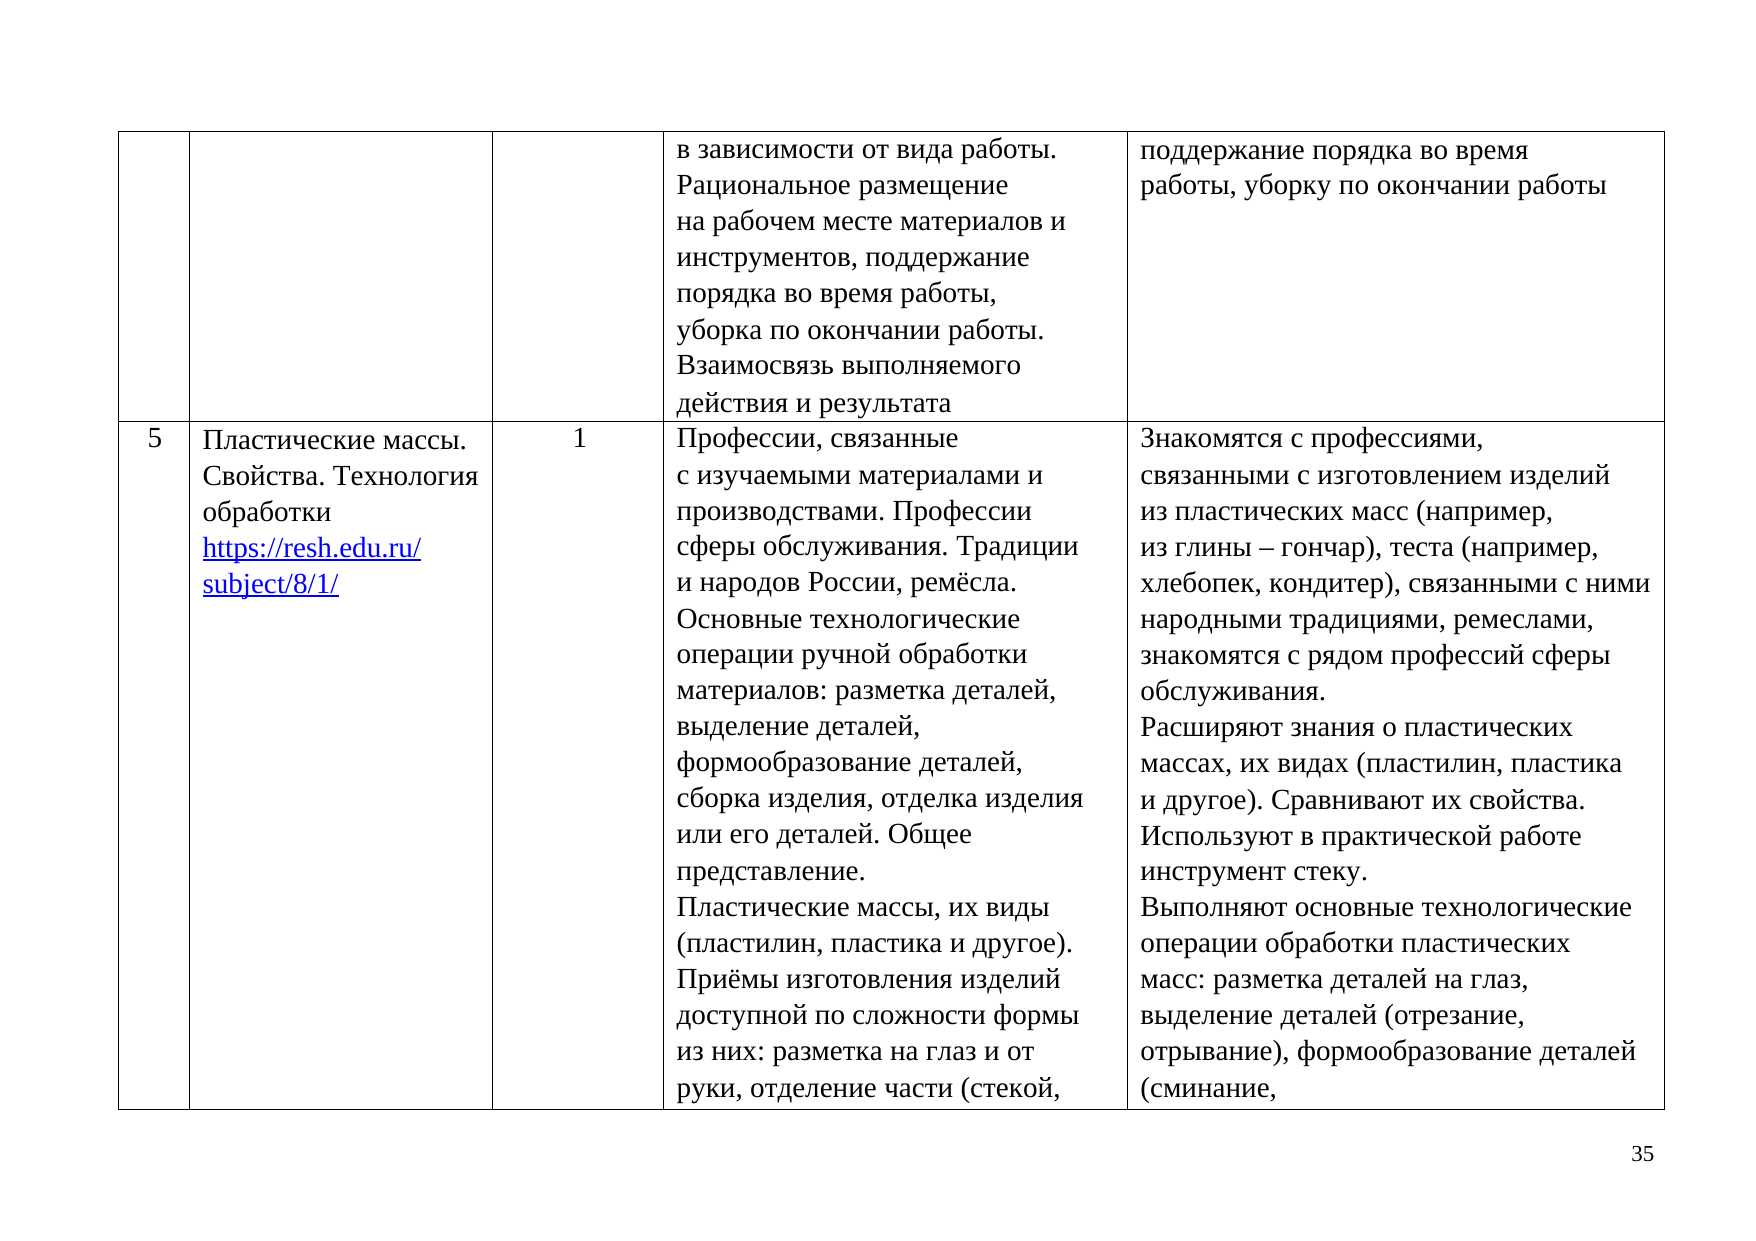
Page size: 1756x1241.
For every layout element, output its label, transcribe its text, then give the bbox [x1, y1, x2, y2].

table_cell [664, 422, 1127, 1109]
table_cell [1128, 422, 1664, 1109]
table_header поддержание порядка во время работы, уборку по окончании работы [1128, 132, 1664, 421]
table_cell 5 [119, 422, 189, 1109]
table_header [119, 132, 189, 421]
table_header [190, 132, 492, 421]
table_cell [190, 422, 492, 1109]
table_header в зависимости от вида работы. Рациональное размещение на рабочем месте материалов и инструментов, поддержание порядка во время работы, уборка по окончании работы. Взаимосвязь выполняемого действия и результата [664, 132, 1127, 421]
table_header [493, 132, 663, 421]
table_cell 1 [493, 422, 663, 1109]
